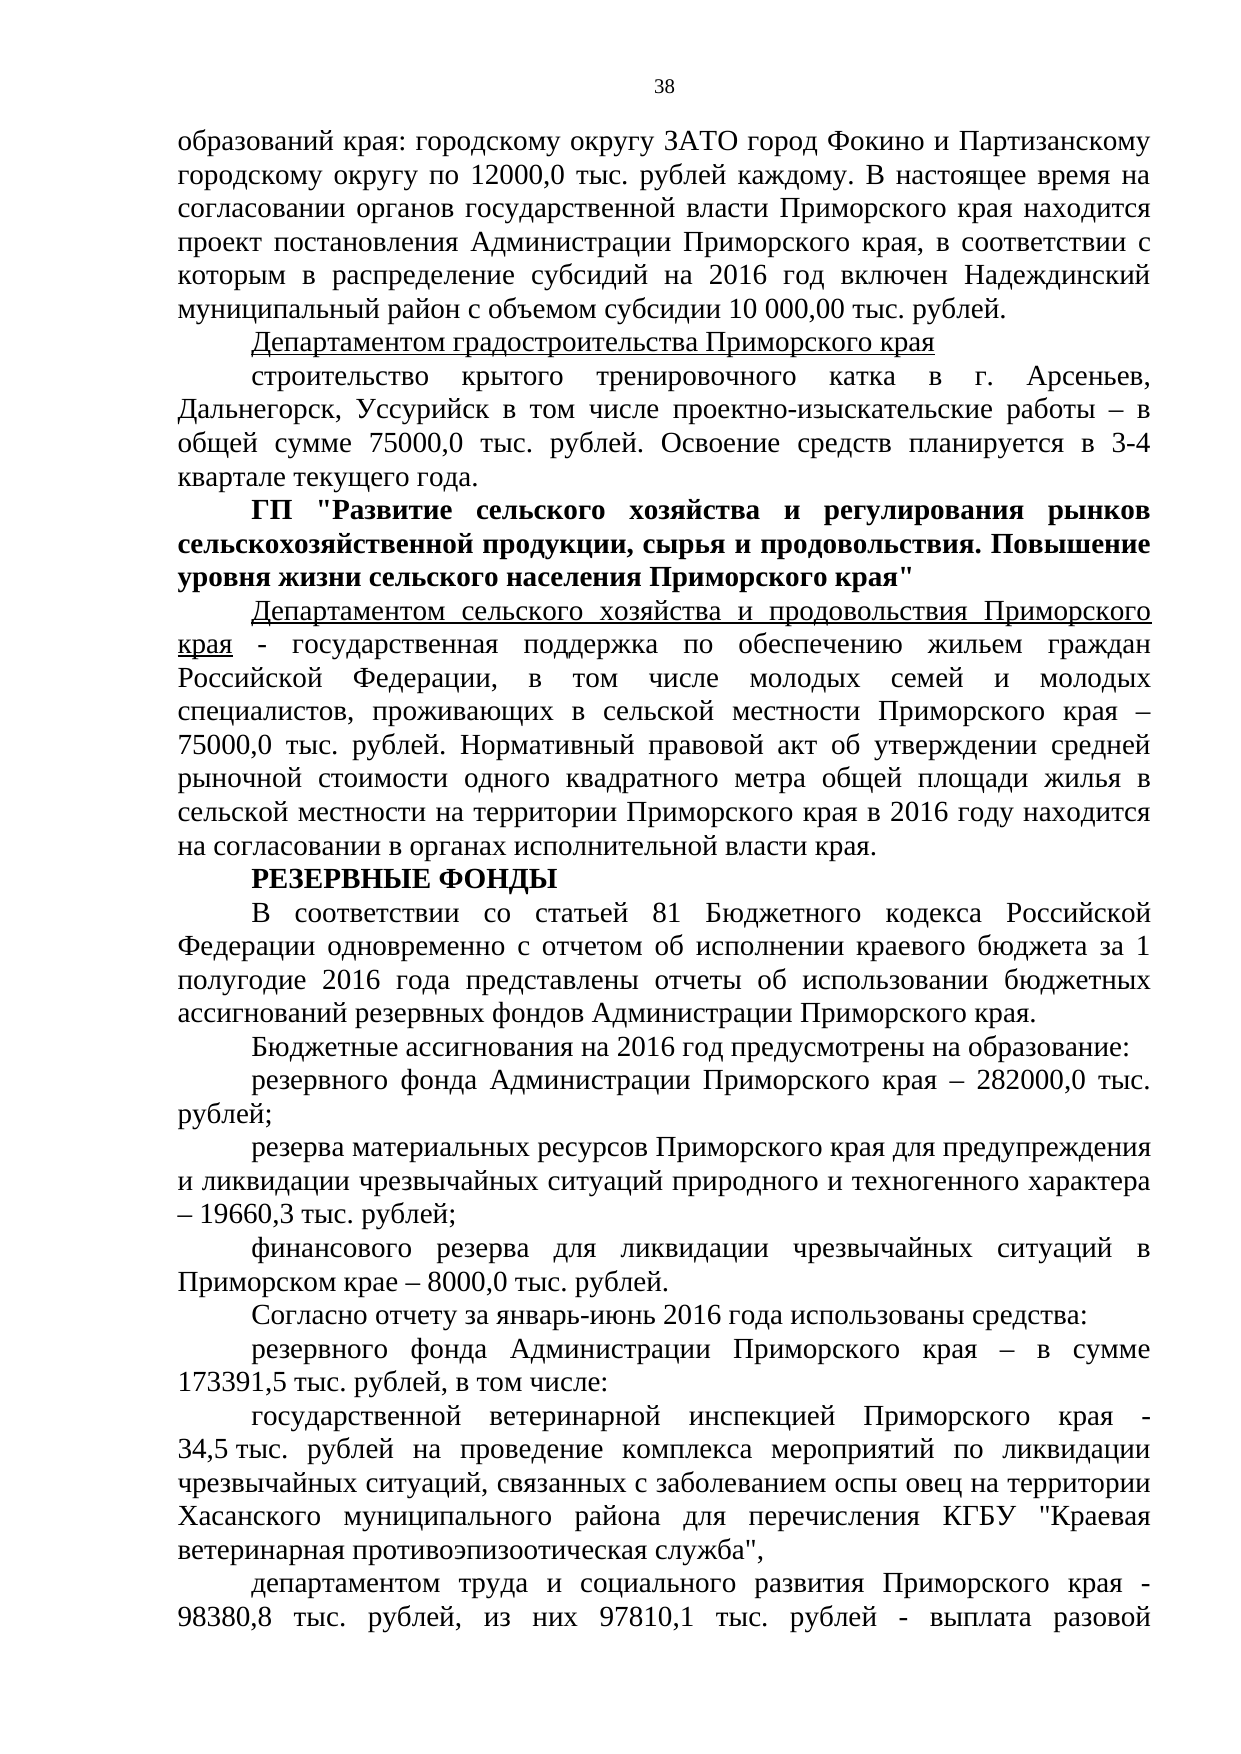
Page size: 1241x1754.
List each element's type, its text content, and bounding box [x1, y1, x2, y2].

text В соответствии со статьей 81 Бюджетного кодекса Российской Федерации одновременно с отчетом об исполнении краевого бюджета за 1 полугодие 2016 года представлены отчеты об использовании бюджетных ассигнований резервных фондов Администрации Приморского края. [177, 895, 1152, 1029]
text Бюджетные ассигнования на 2016 год предусмотрены на образование: [177, 1029, 1152, 1062]
text строительство крытого тренировочного катка в г. Арсеньев, Дальнегорск, Уссурийск в том числе проектно-изыскательские работы – в общей сумме 75000,0 тыс. рублей. Освоение средств планируется в 3-4 квартале текущего года. [177, 358, 1152, 492]
text Департаментом градостроительства Приморского края [177, 324, 1152, 358]
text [177, 123, 1152, 324]
text Согласно отчету за январь-июнь 2016 года использованы средства: [177, 1297, 1152, 1331]
text РЕЗЕРВНЫЕ ФОНДЫ [177, 861, 1152, 895]
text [177, 1566, 1152, 1633]
text ГП "Развитие сельского хозяйства и регулирования рынков сельскохозяйственной продукции, сырья и продовольствия. Повышение уровня жизни сельского населения Приморского края" [177, 492, 1152, 593]
text государственной ветеринарной инспекцией Приморского края - 34,5 тыс. рублей на проведение комплекса мероприятий по ликвидации чрезвычайных ситуаций, связанных с заболеванием оспы овец на территории Хасанского муниципального района для перечисления КГБУ "Краевая ветеринарная противоэпизоотическая служба", [177, 1398, 1152, 1566]
text резервного фонда Администрации Приморского края – в сумме 173391,5 тыс. рублей, в том числе: [177, 1331, 1152, 1398]
text резерва материальных ресурсов Приморского края для предупреждения и ликвидации чрезвычайных ситуаций природного и техногенного характера – 19660,3 тыс. рублей; [177, 1129, 1152, 1230]
text финансового резерва для ликвидации чрезвычайных ситуаций в Приморском крае – 8000,0 тыс. рублей. [177, 1230, 1152, 1297]
text Департаментом сельского хозяйства и продовольствия Приморского края - государственная поддержка по обеспечению жильем граждан Российской Федерации, в том числе молодых семей и молодых специалистов, проживающих в сельской местности Приморского края – 75000,0 тыс. рублей. Нормативный правовой акт об утверждении средней рыночной стоимости одного квадратного метра общей площади жилья в сельской местности на территории Приморского края в 2016 году находится на согласовании в органах исполнительной власти края. [177, 593, 1152, 861]
text резервного фонда Администрации Приморского края – 282000,0 тыс. рублей; [177, 1062, 1152, 1129]
